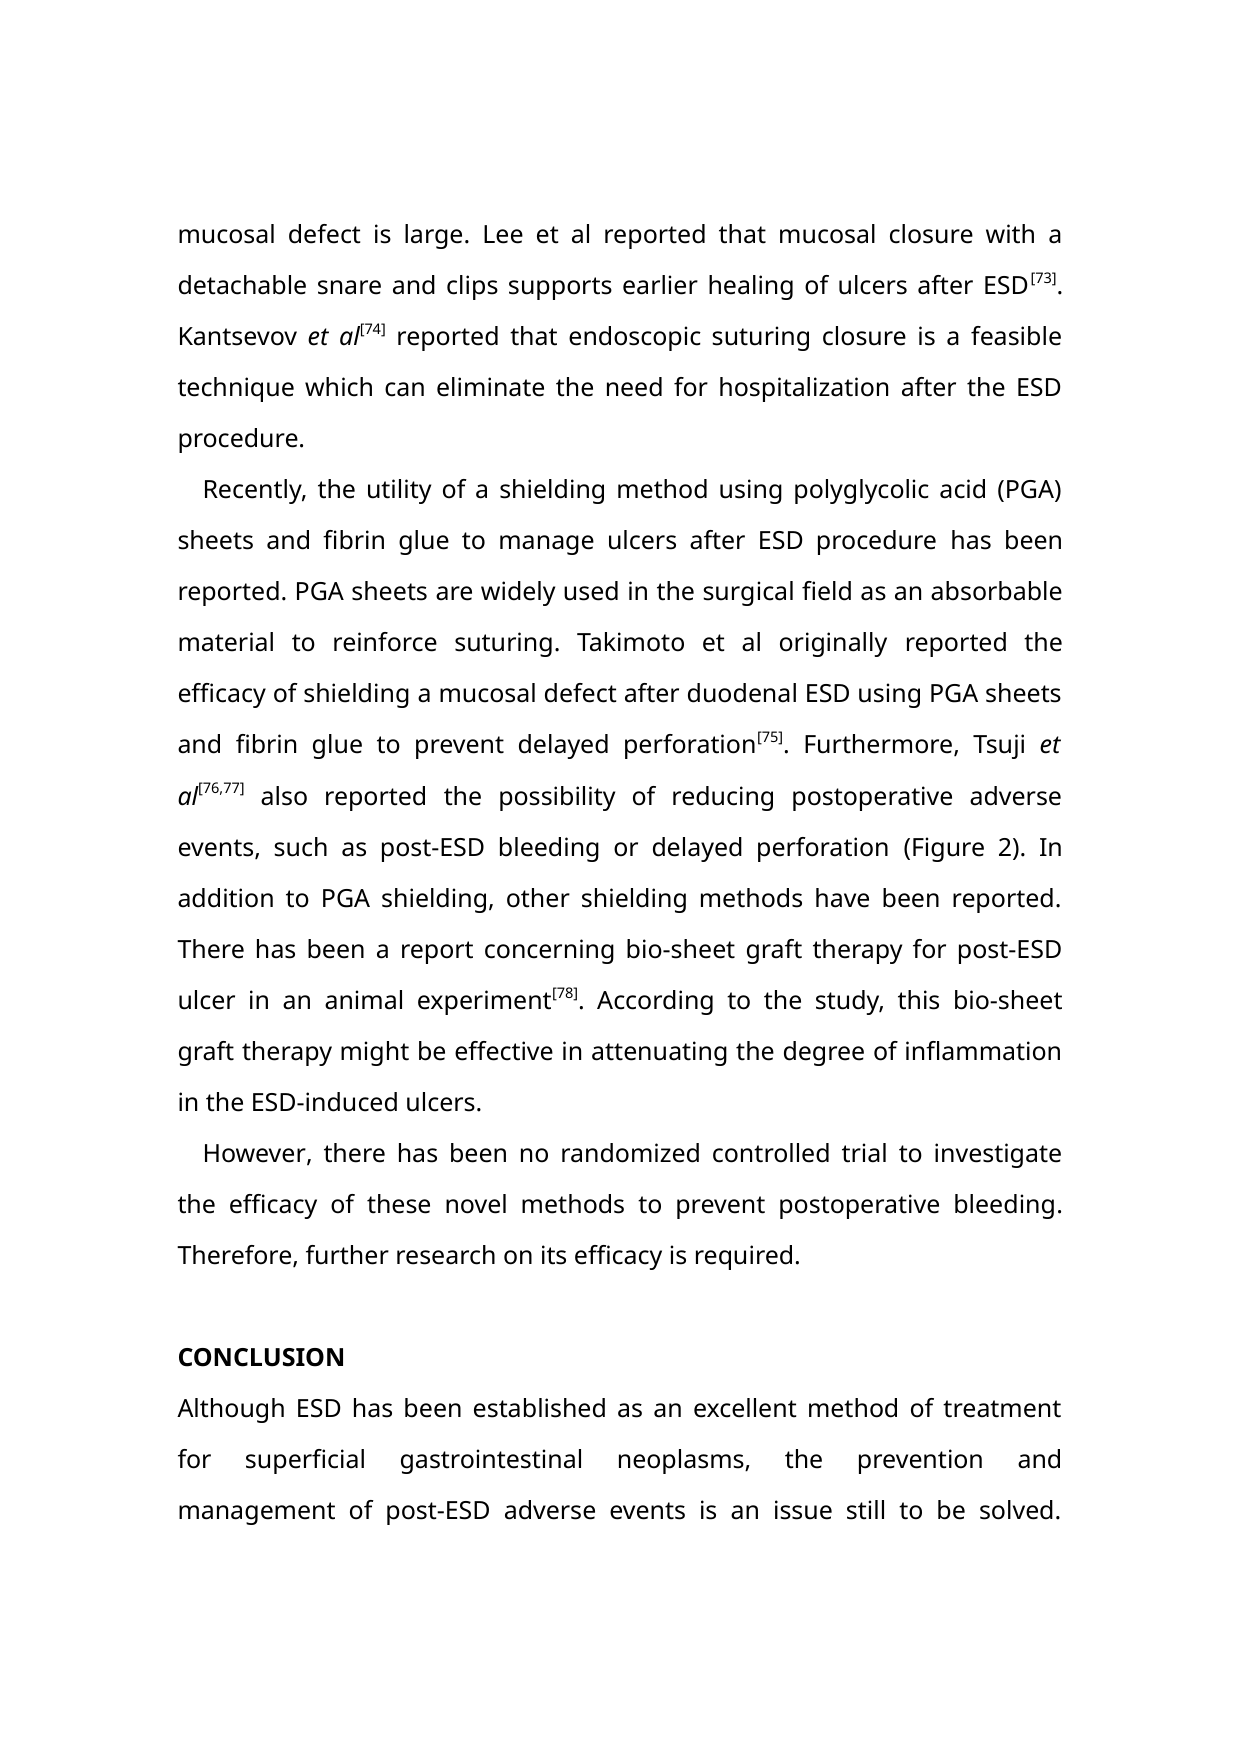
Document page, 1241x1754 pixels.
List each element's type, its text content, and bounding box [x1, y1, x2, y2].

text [177, 217, 1063, 455]
text However, there has been no randomized controlled trial to investigate the efficacy of these novel methods to prevent postoperative bleeding. Therefore, further research on its efficacy is required. [177, 1136, 1063, 1272]
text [177, 1391, 1063, 1527]
text CONCLUSION [177, 1340, 1063, 1374]
text Recently, the utility of a shielding method using polyglycolic acid (PGA) sheets and fibrin glue to manage ulcers after ESD procedure has been reported. PGA sheets are widely used in the surgical field as an absorbable material to reinforce suturing. Takimoto et al originally reported the efficacy of shielding a mucosal defect after duodenal ESD using PGA sheets and fibrin glue to prevent delayed perforation[75]. Furthermore, Tsuji et al[76,77] also reported the possibility of reducing postoperative adverse events, such as post-ESD bleeding or delayed perforation (Figure 2). In addition to PGA shielding, other shielding methods have been reported. There has been a report concerning bio-sheet graft therapy for post-ESD ulcer in an animal experiment[78]. According to the study, this bio-sheet graft therapy might be effective in attenuating the degree of inflammation in the ESD-induced ulcers. [177, 472, 1063, 1118]
